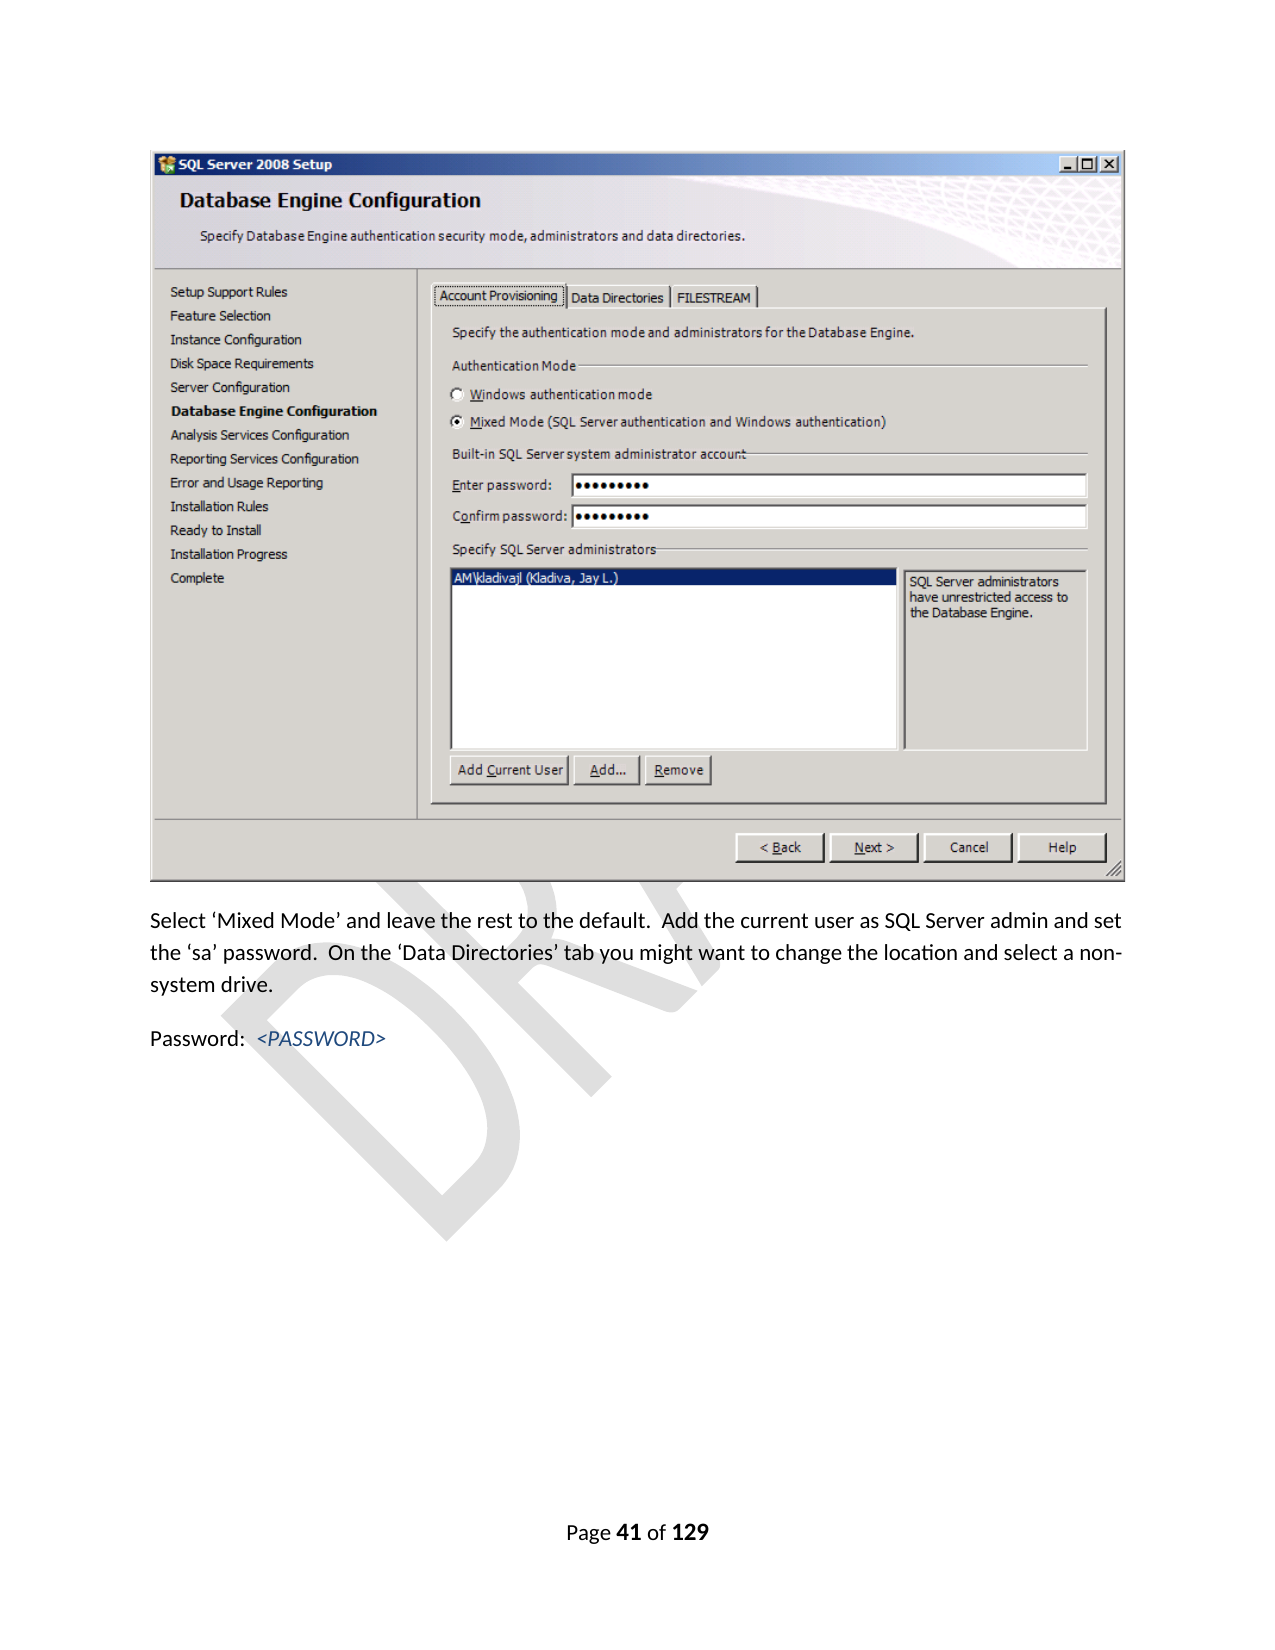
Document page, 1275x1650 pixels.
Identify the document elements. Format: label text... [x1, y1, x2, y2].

text Password: <PASSWORD> [150, 1024, 1125, 1052]
text Select ‘Mixed Mode’ and leave the rest to the default. Add the current user as SQL Server admin and set the ‘sa’ password. On the ‘Data Directories’ tab you might want to change the location and select a non-system drive. [150, 906, 1125, 999]
picture [150, 150, 1125, 882]
